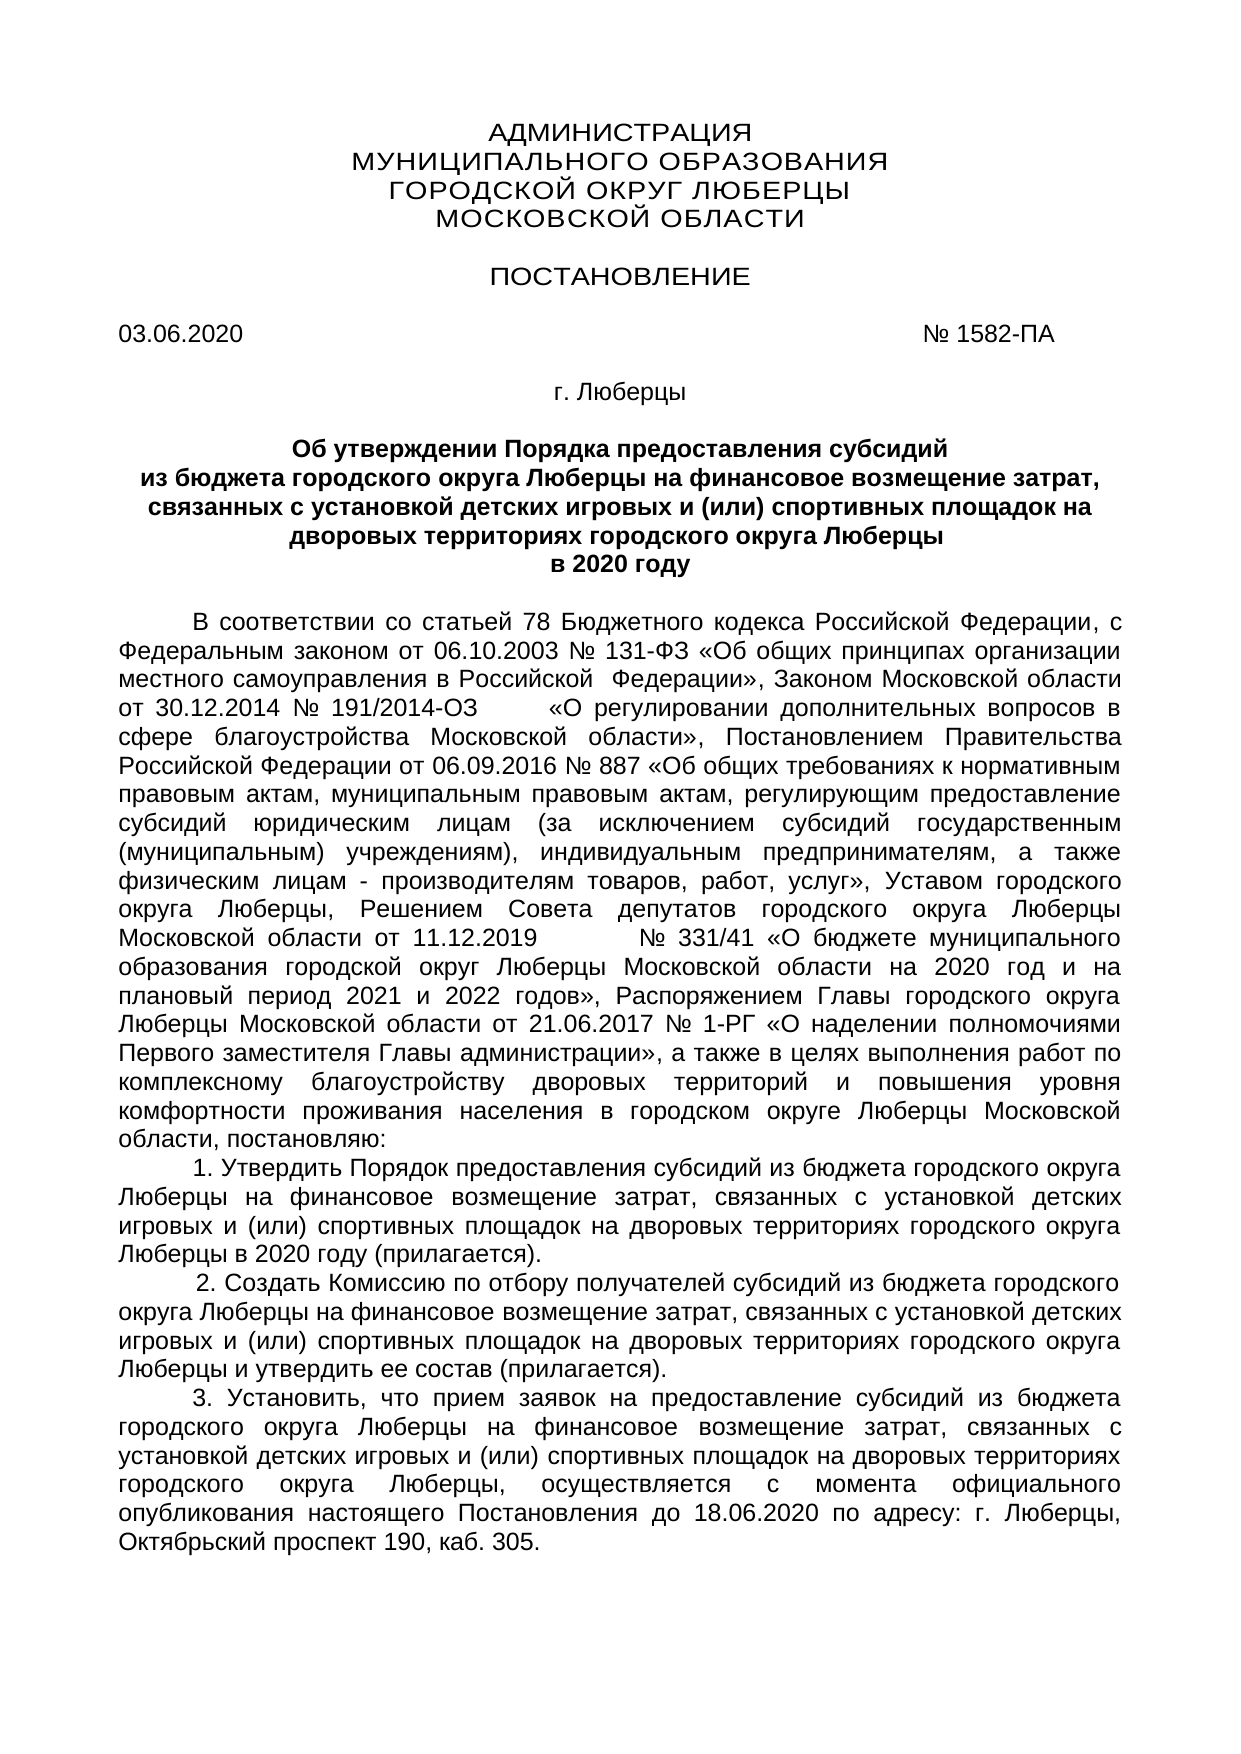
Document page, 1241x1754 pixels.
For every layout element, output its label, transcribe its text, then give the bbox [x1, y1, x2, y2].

text ГОРОДСКОЙ ОКРУГ ЛЮБЕРЦЫ МОСКОВСКОЙ ОБЛАСТИ [0, 176, 1240, 233]
text АДМИНИСТРАЦИЯ [0, 118, 1240, 147]
text В соответствии со статьей 78 Бюджетного кодекса Российской Федерации, с Федеральным законом от 06.10.2003 № 131-ФЗ «Об общих принципах организации местного самоуправления в Российской Федерации», Законом Московской области от 30.12.2014 № 191/2014-ОЗ «О регулировании дополнительных вопросов в сфере благоустройства Московской области», Постановлением Правительства Российской Федерации от 06.09.2016 № 887 «Об общих требованиях к нормативным правовым актам, муниципальным правовым актам, регулирующим предоставление субсидий юридическим лицам (за исключением субсидий государственным (муниципальным) учреждениям), индивидуальным предпринимателям, а также физическим лицам - производителям товаров, работ, услуг», Уставом городского округа Люберцы, Решением Совета депутатов городского округа Люберцы Московской области от 11.12.2019 № 331/41 «О бюджете муниципального образования городской округ Люберцы Московской области на 2020 год и на плановый период 2021 и 2022 годов», Распоряжением Главы городского округа Люберцы Московской области от 21.06.2017 № 1-РГ «О наделении полномочиями Первого заместителя Главы администрации», а также в целях выполнения работ по комплексному благоустройству дворовых территорий и повышения уровня комфортности проживания населения в городском округе Люберцы Московской области, постановляю: [118, 607, 1122, 1153]
text 03.06.2020 № 1582-ПА [118, 319, 1240, 348]
text 1. Утвердить Порядок предоставления субсидий из бюджета городского округа Люберцы на финансовое возмещение затрат, связанных с установкой детских игровых и (или) спортивных площадок на дворовых территориях городского округа Люберцы в 2020 году (прилагается). [118, 1153, 1122, 1268]
text МУНИЦИПАЛЬНОГО ОБРАЗОВАНИЯ [0, 147, 1240, 176]
text г. Люберцы [0, 377, 1240, 406]
text 2. Создать Комиссию по отбору получателей субсидий из бюджета городского округа Люберцы на финансовое возмещение затрат, связанных с установкой детских игровых и (или) спортивных площадок на дворовых территориях городского округа Люберцы и утвердить ее состав (прилагается). [118, 1268, 1122, 1383]
text Об утверждении Порядка предоставления субсидий [118, 434, 1122, 463]
text ПОСТАНОВЛЕНИЕ [0, 262, 1240, 291]
text 3. Установить, что прием заявок на предоставление субсидий из бюджета городского округа Люберцы на финансовое возмещение затрат, связанных с установкой детских игровых и (или) спортивных площадок на дворовых территориях городского округа Люберцы, осуществляется с момента официального опубликования настоящего Постановления до 18.06.2020 по адресу: г. Люберцы, Октябрьский проспект 190, каб. 305. [118, 1383, 1122, 1556]
text из бюджета городского округа Люберцы на финансовое возмещение затрат, связанных с установкой детских игровых и (или) спортивных площадок на дворовых территориях городского округа Люберцы в 2020 году [118, 463, 1122, 578]
